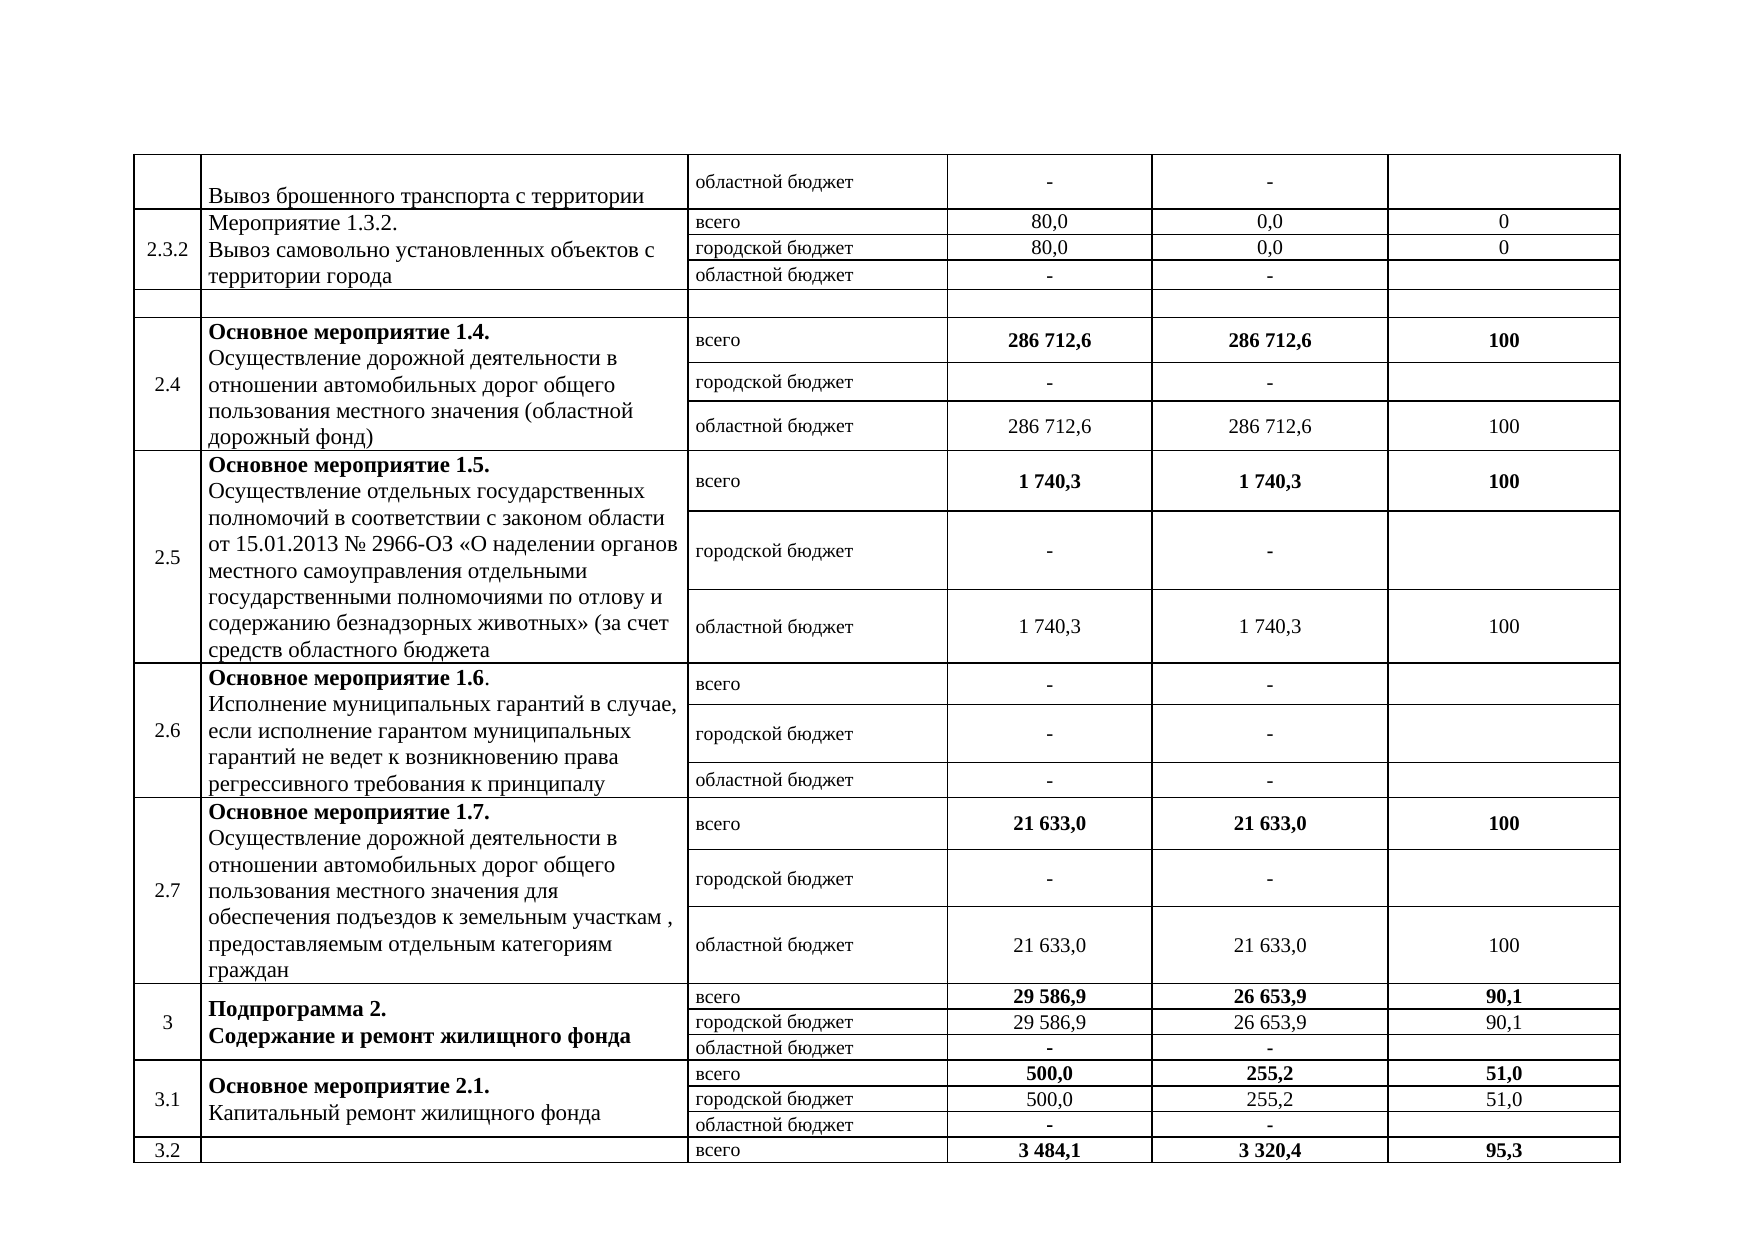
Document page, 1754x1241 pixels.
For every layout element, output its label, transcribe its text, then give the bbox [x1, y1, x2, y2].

table_cell 286 712,6 [1153, 318, 1387, 362]
table_cell областной бюджет [689, 590, 947, 662]
table_cell городской бюджет [689, 850, 947, 906]
table_cell Основное мероприятие 1.5. Осуществление отдельных государственных полномочий в соответствии с законом области от 15.01.2013 № 2966-ОЗ «О наделении органов местного самоуправления отдельными государственными полномочиями по отлову и содержанию безнадзорных животных» (за счет средств областного бюджета [202, 451, 687, 662]
table_cell 0 [1389, 210, 1619, 233]
table_cell городской бюджет [689, 512, 947, 589]
table_cell городской бюджет [689, 705, 947, 762]
table_cell Подпрограмма 2. Содержание и ремонт жилищного фонда [202, 984, 687, 1059]
table_cell всего [689, 1138, 947, 1162]
table_cell [689, 290, 947, 316]
table_cell всего [689, 664, 947, 703]
table_cell 3 [135, 984, 200, 1059]
table_cell 51,0 [1389, 1087, 1619, 1111]
table_cell - [1153, 155, 1387, 208]
table_cell 2.4 [135, 318, 200, 450]
table_cell 3.2 [135, 1138, 200, 1162]
table_cell [1389, 261, 1619, 288]
table_cell [1389, 155, 1619, 208]
table_cell 95,3 [1389, 1138, 1619, 1162]
table_cell 100 [1389, 590, 1619, 662]
table_cell - [1153, 664, 1387, 703]
table_cell 80,0 [948, 235, 1151, 259]
table_cell [135, 290, 200, 316]
table_cell городской бюджет [689, 235, 947, 259]
table_cell [948, 290, 1151, 316]
table_cell - [1153, 705, 1387, 762]
table_cell 1 740,3 [948, 590, 1151, 662]
table_cell 500,0 [948, 1061, 1151, 1085]
table_cell 255,2 [1153, 1087, 1387, 1111]
table_cell городской бюджет [689, 363, 947, 400]
table_cell [1389, 664, 1619, 703]
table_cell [202, 1138, 687, 1162]
table_cell всего [689, 451, 947, 510]
table_cell 3 320,4 [1153, 1138, 1387, 1162]
table_cell 1 740,3 [948, 451, 1151, 510]
table_cell - [1153, 261, 1387, 288]
table_cell [1389, 850, 1619, 906]
table_cell всего [689, 210, 947, 233]
table_cell 21 633,0 [1153, 798, 1387, 849]
table_cell [1389, 290, 1619, 316]
table_cell областной бюджет [689, 1112, 947, 1136]
table_cell всего [689, 984, 947, 1008]
table_cell 2.7 [135, 798, 200, 982]
table_cell 21 633,0 [1153, 907, 1387, 982]
table_cell 0,0 [1153, 235, 1387, 259]
table_cell - [948, 763, 1151, 796]
table_cell областной бюджет [689, 261, 947, 288]
table_cell 2.3.2 [135, 210, 200, 288]
table_cell 29 586,9 [948, 984, 1151, 1008]
table_cell [1389, 705, 1619, 762]
table_cell областной бюджет [689, 155, 947, 208]
table_cell 255,2 [1153, 1061, 1387, 1085]
table_cell - [1153, 850, 1387, 906]
table_cell [1389, 512, 1619, 589]
table_cell - [948, 664, 1151, 703]
table_cell - [948, 155, 1151, 208]
table_cell - [948, 705, 1151, 762]
table_cell - [1153, 1112, 1387, 1136]
table_cell - [1153, 1035, 1387, 1059]
table_cell [1389, 1112, 1619, 1136]
table_cell областной бюджет [689, 1035, 947, 1059]
table_cell 100 [1389, 798, 1619, 849]
table_cell - [948, 512, 1151, 589]
table_cell [1389, 363, 1619, 400]
table_cell - [948, 1035, 1151, 1059]
table_cell [202, 290, 687, 316]
table_cell 1 740,3 [1153, 590, 1387, 662]
table_cell областной бюджет [689, 763, 947, 796]
table_cell - [948, 850, 1151, 906]
table_cell 26 653,9 [1153, 1010, 1387, 1034]
table_cell 100 [1389, 451, 1619, 510]
table_cell 500,0 [948, 1087, 1151, 1111]
table_cell всего [689, 1061, 947, 1085]
table_cell 21 633,0 [948, 798, 1151, 849]
table_cell Основное мероприятие 2.1. Капитальный ремонт жилищного фонда [202, 1061, 687, 1136]
table_cell - [948, 1112, 1151, 1136]
table_cell 51,0 [1389, 1061, 1619, 1085]
table_cell Мероприятие 1.3.2. Вывоз самовольно установленных объектов с территории города [202, 210, 687, 288]
table_cell 286 712,6 [1153, 402, 1387, 450]
table_cell 286 712,6 [948, 318, 1151, 362]
table_cell всего [689, 798, 947, 849]
table_cell [1389, 763, 1619, 796]
table_cell - [948, 261, 1151, 288]
table_cell 21 633,0 [948, 907, 1151, 982]
table_cell [1153, 290, 1387, 316]
table_cell 29 586,9 [948, 1010, 1151, 1034]
table_cell 90,1 [1389, 984, 1619, 1008]
table_cell - [948, 363, 1151, 400]
table_cell 0,0 [1153, 210, 1387, 233]
table_cell - [1153, 512, 1387, 589]
table_cell Основное мероприятие 1.6. Исполнение муниципальных гарантий в случае, если исполнение гарантом муниципальных гарантий не ведет к возникновению права регрессивного требования к принципалу [202, 664, 687, 796]
table_cell 26 653,9 [1153, 984, 1387, 1008]
table_cell 100 [1389, 907, 1619, 982]
table_cell - [1153, 363, 1387, 400]
table_cell областной бюджет [689, 907, 947, 982]
table_cell 1 740,3 [1153, 451, 1387, 510]
table_cell Основное мероприятие 1.7. Осуществление дорожной деятельности в отношении автомобильных дорог общего пользования местного значения для обеспечения подъездов к земельным участкам , предоставляемым отдельным категориям граждан [202, 798, 687, 982]
table_cell 0 [1389, 235, 1619, 259]
table_cell городской бюджет [689, 1087, 947, 1111]
table_cell областной бюджет [689, 402, 947, 450]
table_cell 286 712,6 [948, 402, 1151, 450]
table_cell 90,1 [1389, 1010, 1619, 1034]
table_cell Основное мероприятие 1.4. Осуществление дорожной деятельности в отношении автомобильных дорог общего пользования местного значения (областной дорожный фонд) [202, 318, 687, 450]
table_cell - [1153, 763, 1387, 796]
table_cell городской бюджет [689, 1010, 947, 1034]
table_cell 100 [1389, 402, 1619, 450]
table_cell 3.1 [135, 1061, 200, 1136]
table_cell 100 [1389, 318, 1619, 362]
table_cell [1389, 1035, 1619, 1059]
table_cell всего [689, 318, 947, 362]
table_cell 2.6 [135, 664, 200, 796]
table_cell 3 484,1 [948, 1138, 1151, 1162]
table_cell 80,0 [948, 210, 1151, 233]
table_cell 2.5 [135, 451, 200, 662]
